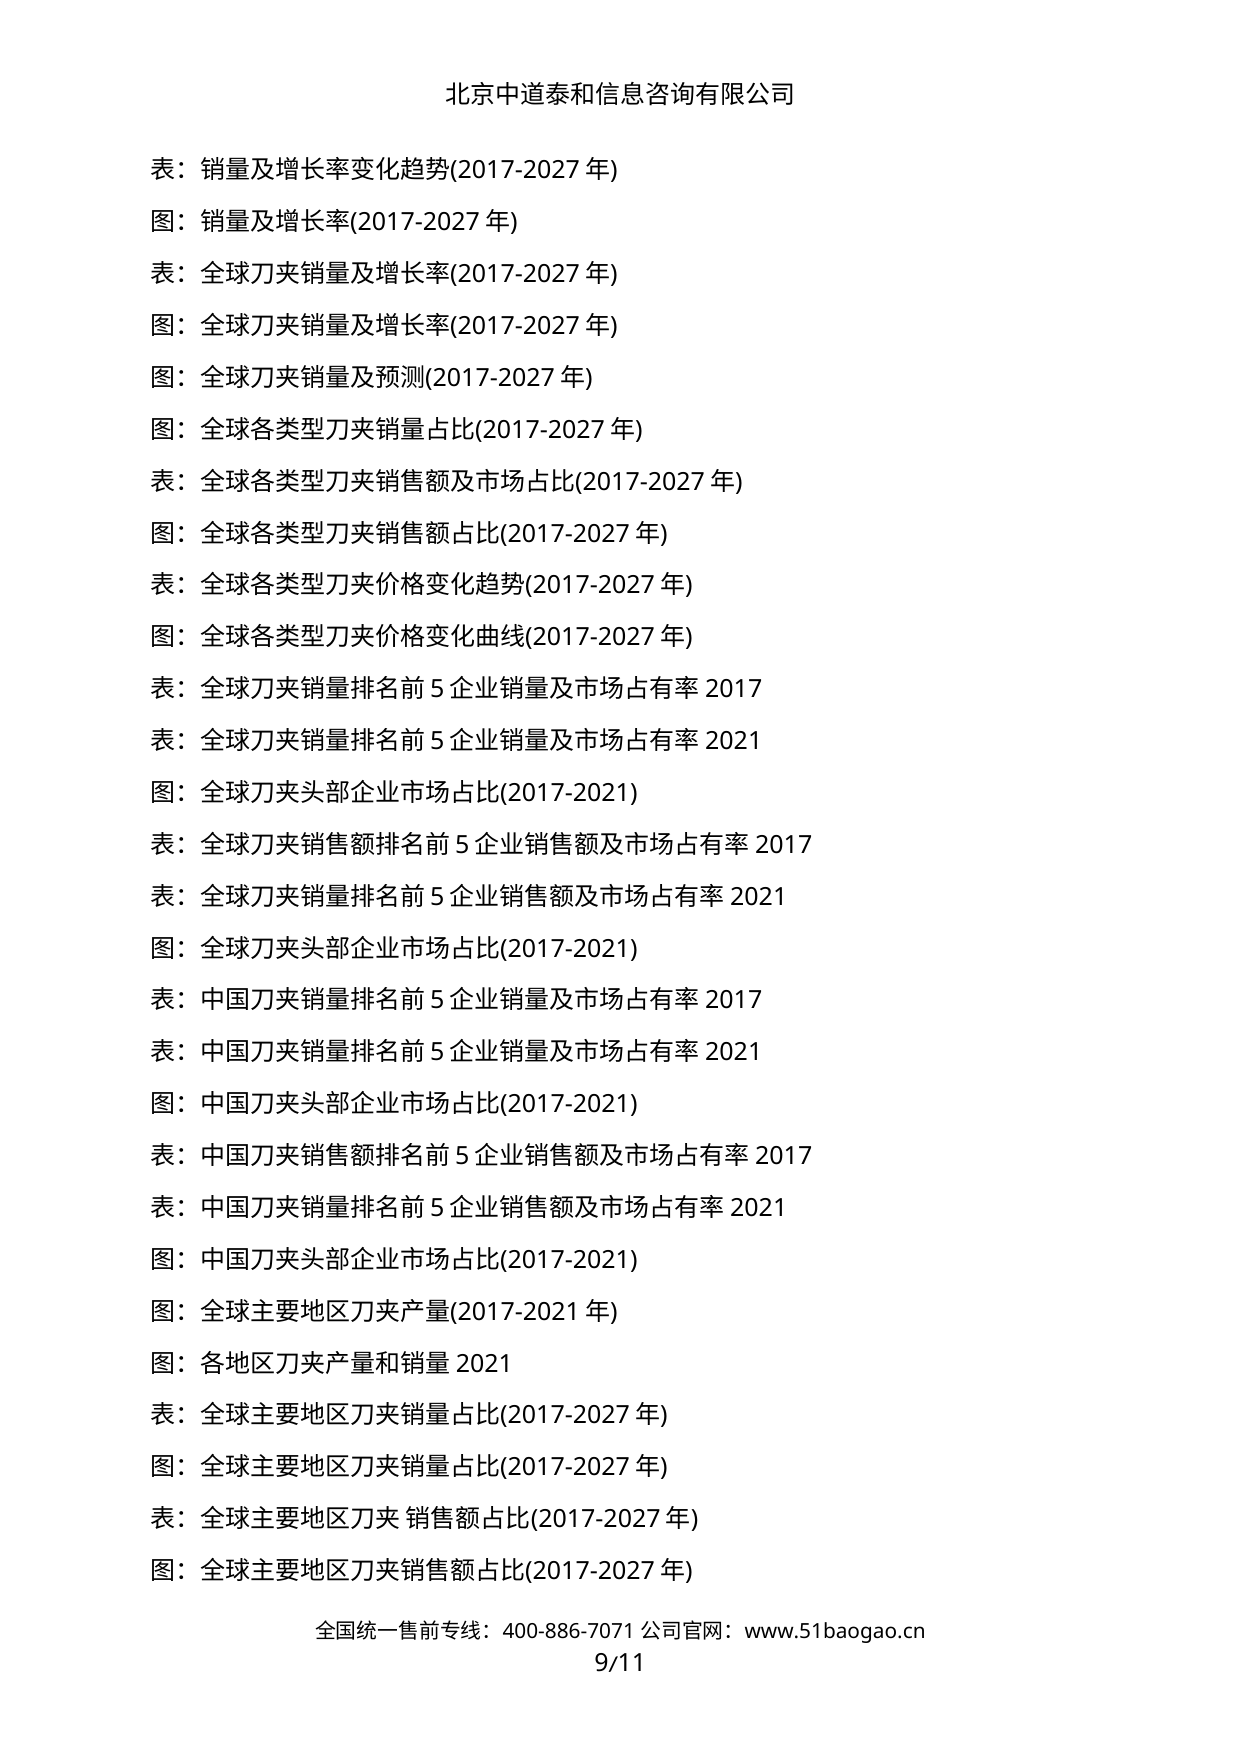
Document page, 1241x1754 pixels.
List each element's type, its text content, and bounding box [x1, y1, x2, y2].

text 表：全球各类型刀夹销售额及市场占比(2017-2027年) [150, 461, 1090, 497]
text 图：全球各类型刀夹价格变化曲线(2017-2027年) [150, 617, 1090, 653]
text 图：销量及增长率(2017-2027年) [150, 202, 1090, 238]
text 图：全球刀夹销量及增长率(2017-2027年) [150, 306, 1090, 342]
text 表：销量及增长率变化趋势(2017-2027年) [150, 150, 1090, 186]
text 图：全球主要地区刀夹销售额占比(2017-2027年) [150, 1551, 1090, 1587]
text 图：全球刀夹头部企业市场占比(2017-2021) [150, 928, 1090, 964]
text 图：全球各类型刀夹销售额占比(2017-2027年) [150, 513, 1090, 549]
text 表：中国刀夹销售额排名前5企业销售额及市场占有率 2017 [150, 1136, 1090, 1172]
text 图：全球主要地区刀夹销量占比(2017-2027年) [150, 1447, 1090, 1483]
text 图：中国刀夹头部企业市场占比(2017-2021) [150, 1239, 1090, 1276]
text 表：全球刀夹销售额排名前5企业销售额及市场占有率 2017 [150, 824, 1090, 861]
text 表：中国刀夹销量排名前5企业销售额及市场占有率 2021 [150, 1187, 1090, 1224]
text 图：全球主要地区刀夹产量(2017-2021年) [150, 1291, 1090, 1327]
text 表：全球主要地区刀夹销量占比(2017-2027年) [150, 1395, 1090, 1431]
text 表：全球主要地区刀夹 销售额占比(2017-2027年) [150, 1499, 1090, 1535]
text 图：中国刀夹头部企业市场占比(2017-2021) [150, 1084, 1090, 1120]
text 图：全球各类型刀夹销量占比(2017-2027年) [150, 409, 1090, 446]
text 表：中国刀夹销量排名前5企业销量及市场占有率 2021 [150, 1032, 1090, 1068]
text 图：各地区刀夹产量和销量 2021 [150, 1343, 1090, 1379]
text 表：全球各类型刀夹价格变化趋势(2017-2027年) [150, 565, 1090, 601]
text 表：全球刀夹销量及增长率(2017-2027年) [150, 254, 1090, 290]
text 表：全球刀夹销量排名前5企业销量及市场占有率 2021 [150, 721, 1090, 757]
text 图：全球刀夹销量及预测(2017-2027年) [150, 357, 1090, 394]
text 表：全球刀夹销量排名前5企业销量及市场占有率 2017 [150, 669, 1090, 705]
text 图：全球刀夹头部企业市场占比(2017-2021) [150, 772, 1090, 809]
text 表：全球刀夹销量排名前5企业销售额及市场占有率 2021 [150, 876, 1090, 912]
text 表：中国刀夹销量排名前5企业销量及市场占有率 2017 [150, 980, 1090, 1016]
